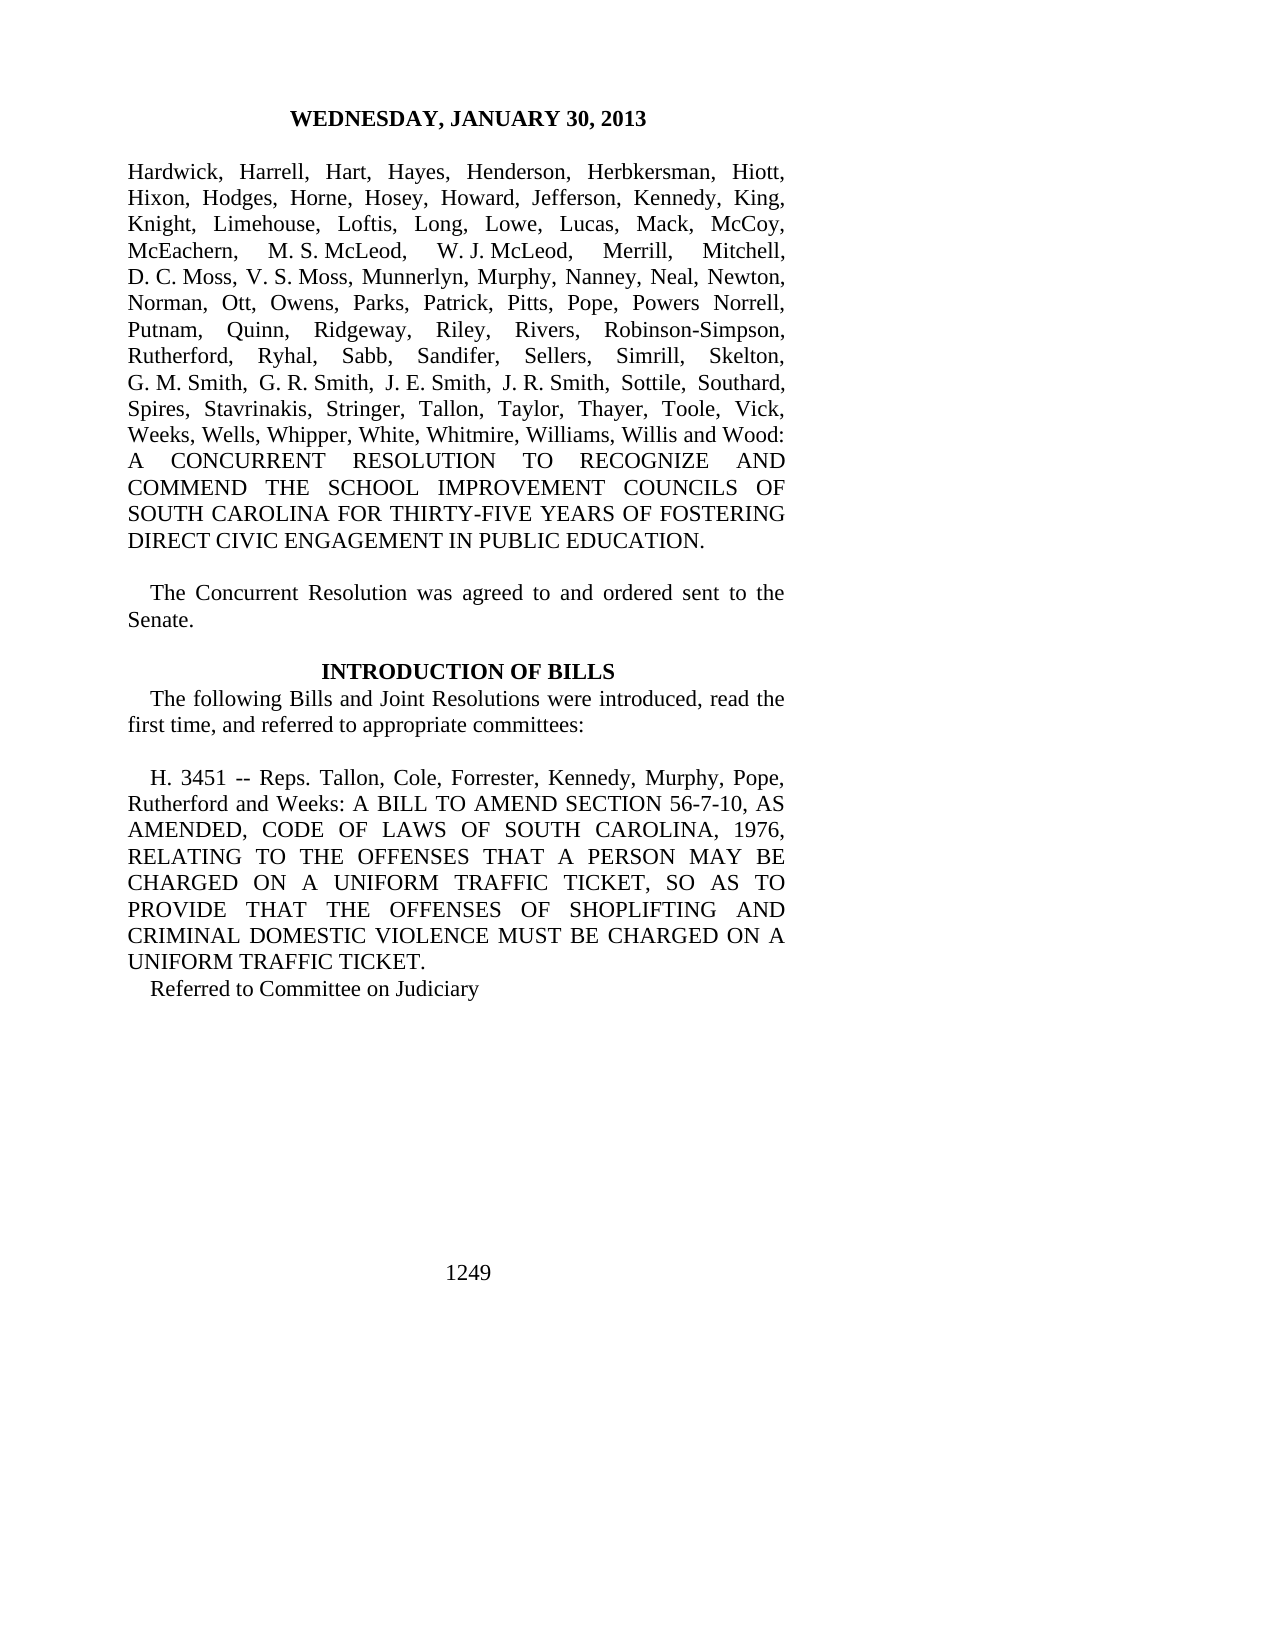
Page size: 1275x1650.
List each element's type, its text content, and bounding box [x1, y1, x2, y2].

text The Concurrent Resolution was agreed to and ordered sent to the Senate. [127, 579, 786, 632]
text Referred to Committee on Judiciary [127, 975, 786, 1001]
text H. 3451 -- Reps. Tallon, Cole, Forrester, Kennedy, Murphy, Pope, Rutherford and Weeks: A BILL TO AMEND SECTION 56-7-10, AS AMENDED, CODE OF LAWS OF SOUTH CAROLINA, 1976, RELATING TO THE OFFENSES THAT A PERSON MAY BE CHARGED ON A UNIFORM TRAFFIC TICKET, SO AS TO PROVIDE THAT THE OFFENSES OF SHOPLIFTING AND CRIMINAL DOMESTIC VIOLENCE MUST BE CHARGED ON A UNIFORM TRAFFIC TICKET. [127, 764, 786, 975]
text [127, 158, 786, 553]
text The following Bills and Joint Resolutions were introduced, read the first time, and referred to appropriate committees: [127, 685, 786, 737]
text INTRODUCTION OF BILLS [127, 658, 786, 685]
